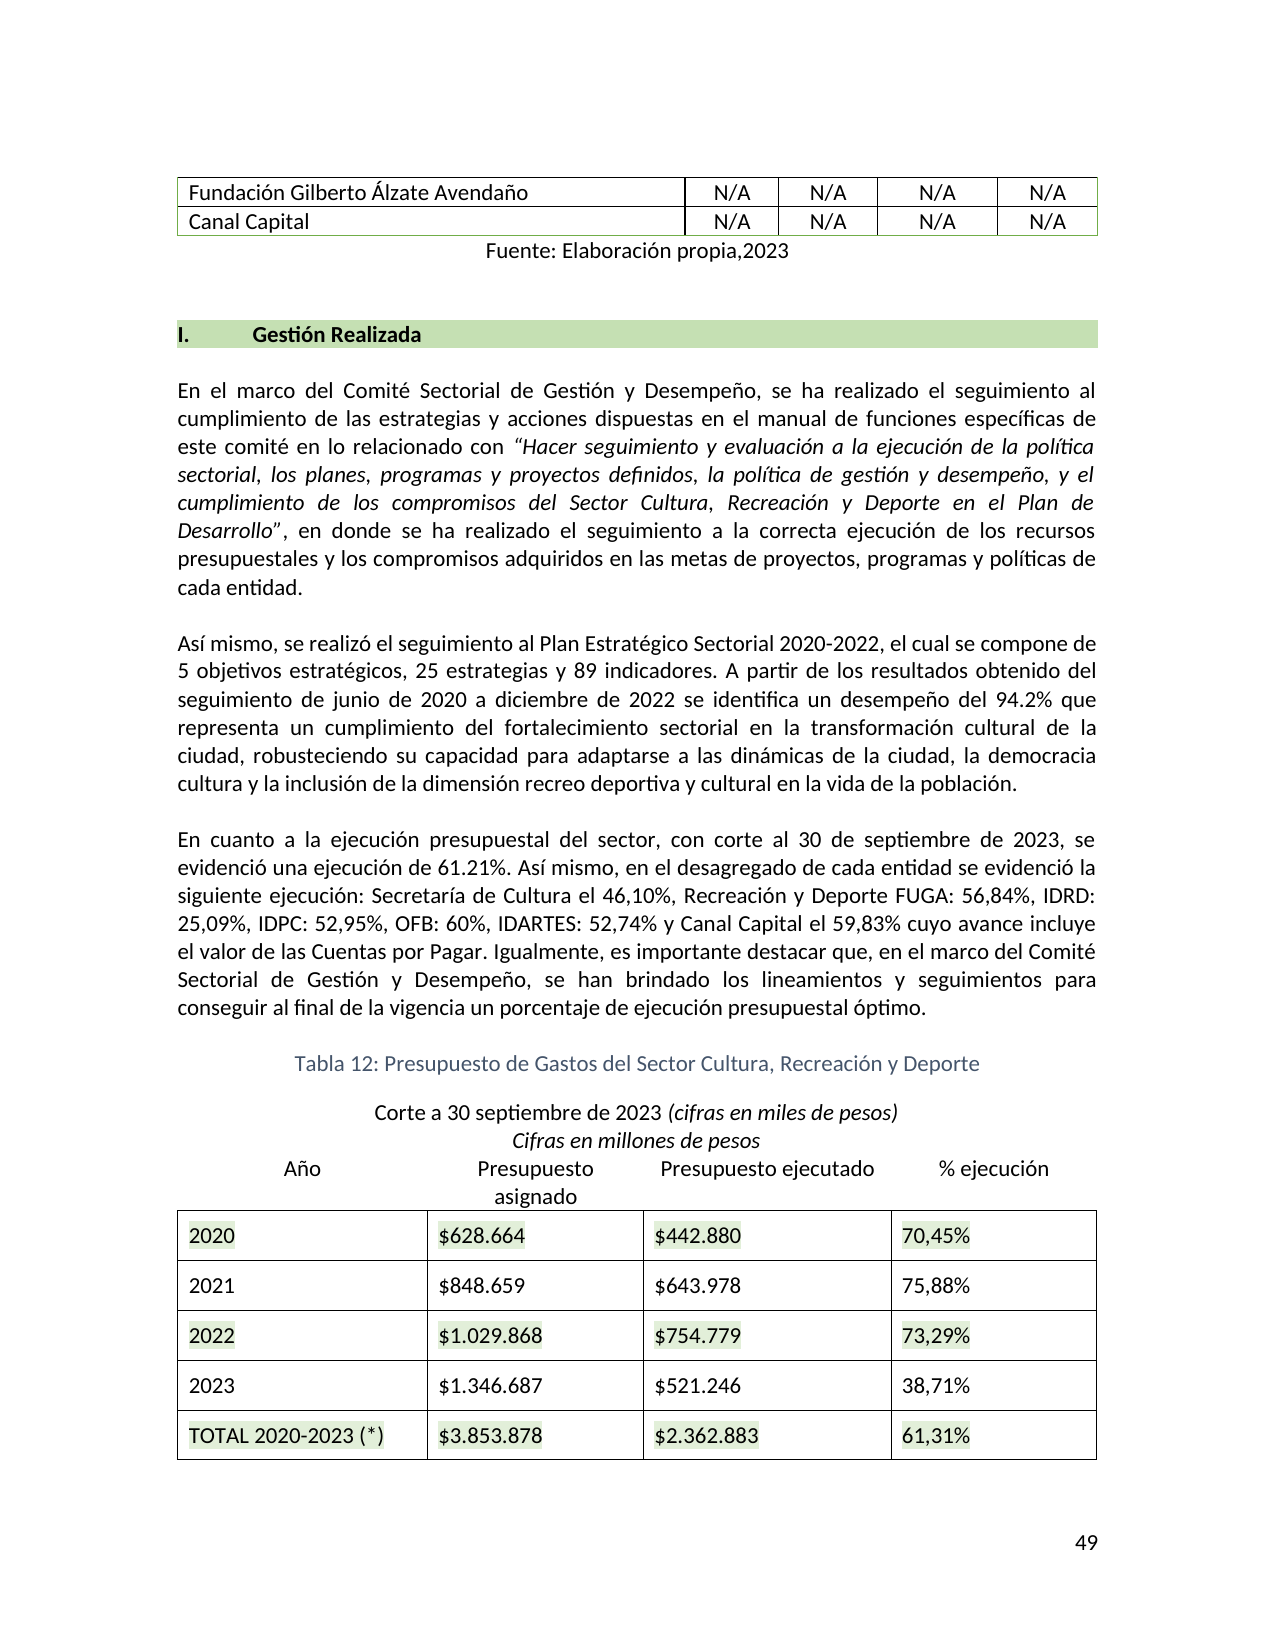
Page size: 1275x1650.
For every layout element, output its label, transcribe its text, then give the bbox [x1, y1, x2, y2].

text En el marco del Comité Sectorial de Gestión y Desempeño, se ha realizado el seguimiento al cumplimiento de las estrategias y acciones dispuestas en el manual de funciones específicas de este comité en lo relacionado con “Hacer seguimiento y evaluación a la ejecución de la política sectorial, los planes, programas y proyectos definidos, la política de gestión y desempeño, y el cumplimiento de los compromisos del Sector Cultura, Recreación y Deporte en el Plan de Desarrollo”, en donde se ha realizado el seguimiento a la correcta ejecución de los recursos presupuestales y los compromisos adquiridos en las metas de proyectos, programas y políticas de cada entidad. [177, 376, 1098, 601]
table_cell 38,71% [892, 1361, 1096, 1409]
table_header % ejecución [891, 1154, 1097, 1210]
table_cell N/A [779, 207, 877, 235]
table_cell N/A [998, 178, 1097, 206]
table_header Presupuesto ejecutado [644, 1154, 891, 1210]
table_cell 73,29% [892, 1311, 1096, 1359]
text Corte a 30 septiembre de 2023 (cifras en miles de pesos) [177, 1098, 1098, 1126]
text Cifras en millones de pesos [177, 1126, 1098, 1154]
table_cell $521.246 [644, 1361, 891, 1409]
text En cuanto a la ejecución presupuestal del sector, con corte al 30 de septiembre de 2023, se evidenció una ejecución de 61.21%. Así mismo, en el desagregado de cada entidad se evidenció la siguiente ejecución: Secretaría de Cultura el 46,10%, Recreación y Deporte FUGA: 56,84%, IDRD: 25,09%, IDPC: 52,95%, OFB: 60%, IDARTES: 52,74% y Canal Capital el 59,83% cuyo avance incluye el valor de las Cuentas por Pagar. Igualmente, es importante destacar que, en el marco del Comité Sectorial de Gestión y Desempeño, se han brindado los lineamientos y seguimientos para conseguir al final de la vigencia un porcentaje de ejecución presupuestal óptimo. [177, 825, 1098, 1021]
table_cell $643.978 [644, 1261, 891, 1310]
table_cell $2.362.883 [644, 1411, 891, 1459]
list Gestión Realizada [177, 320, 1098, 348]
table_cell Canal Capital [178, 207, 684, 235]
table_cell $628.664 [428, 1211, 643, 1260]
table_cell $442.880 [644, 1211, 891, 1260]
table_cell 2020 [178, 1211, 427, 1260]
table_cell $1.346.687 [428, 1361, 643, 1409]
table_cell 2021 [178, 1261, 427, 1310]
table_cell TOTAL 2020-2023 (*) [178, 1411, 427, 1459]
table_cell Fundación Gilberto Álzate Avendaño [178, 178, 684, 206]
table_cell N/A [998, 207, 1097, 235]
table_cell N/A [779, 178, 877, 206]
text Tabla 12: Presupuesto de Gastos del Sector Cultura, Recreación y Deporte [177, 1049, 1098, 1077]
table_cell N/A [878, 207, 997, 235]
table_cell $848.659 [428, 1261, 643, 1310]
text Así mismo, se realizó el seguimiento al Plan Estratégico Sectorial 2020-2022, el cual se compone de 5 objetivos estratégicos, 25 estrategias y 89 indicadores. A partir de los resultados obtenido del seguimiento de junio de 2020 a diciembre de 2022 se identifica un desempeño del 94.2% que representa un cumplimiento del fortalecimiento sectorial en la transformación cultural de la ciudad, robusteciendo su capacidad para adaptarse a las dinámicas de la ciudad, la democracia cultura y la inclusión de la dimensión recreo deportiva y cultural en la vida de la población. [177, 629, 1098, 797]
table_cell 61,31% [892, 1411, 1096, 1459]
text Fuente: Elaboración propia,2023 [177, 236, 1098, 264]
table_cell 70,45% [892, 1211, 1096, 1260]
table_header Año [177, 1154, 428, 1210]
table_cell 2022 [178, 1311, 427, 1359]
table_cell $1.029.868 [428, 1311, 643, 1359]
table_cell $3.853.878 [428, 1411, 643, 1459]
table_cell 2023 [178, 1361, 427, 1409]
table_cell $754.779 [644, 1311, 891, 1359]
table_cell N/A [686, 207, 778, 235]
table_cell N/A [686, 178, 778, 206]
table_cell 75,88% [892, 1261, 1096, 1310]
table_header Presupuesto asignado [428, 1154, 644, 1210]
table_cell N/A [878, 178, 997, 206]
